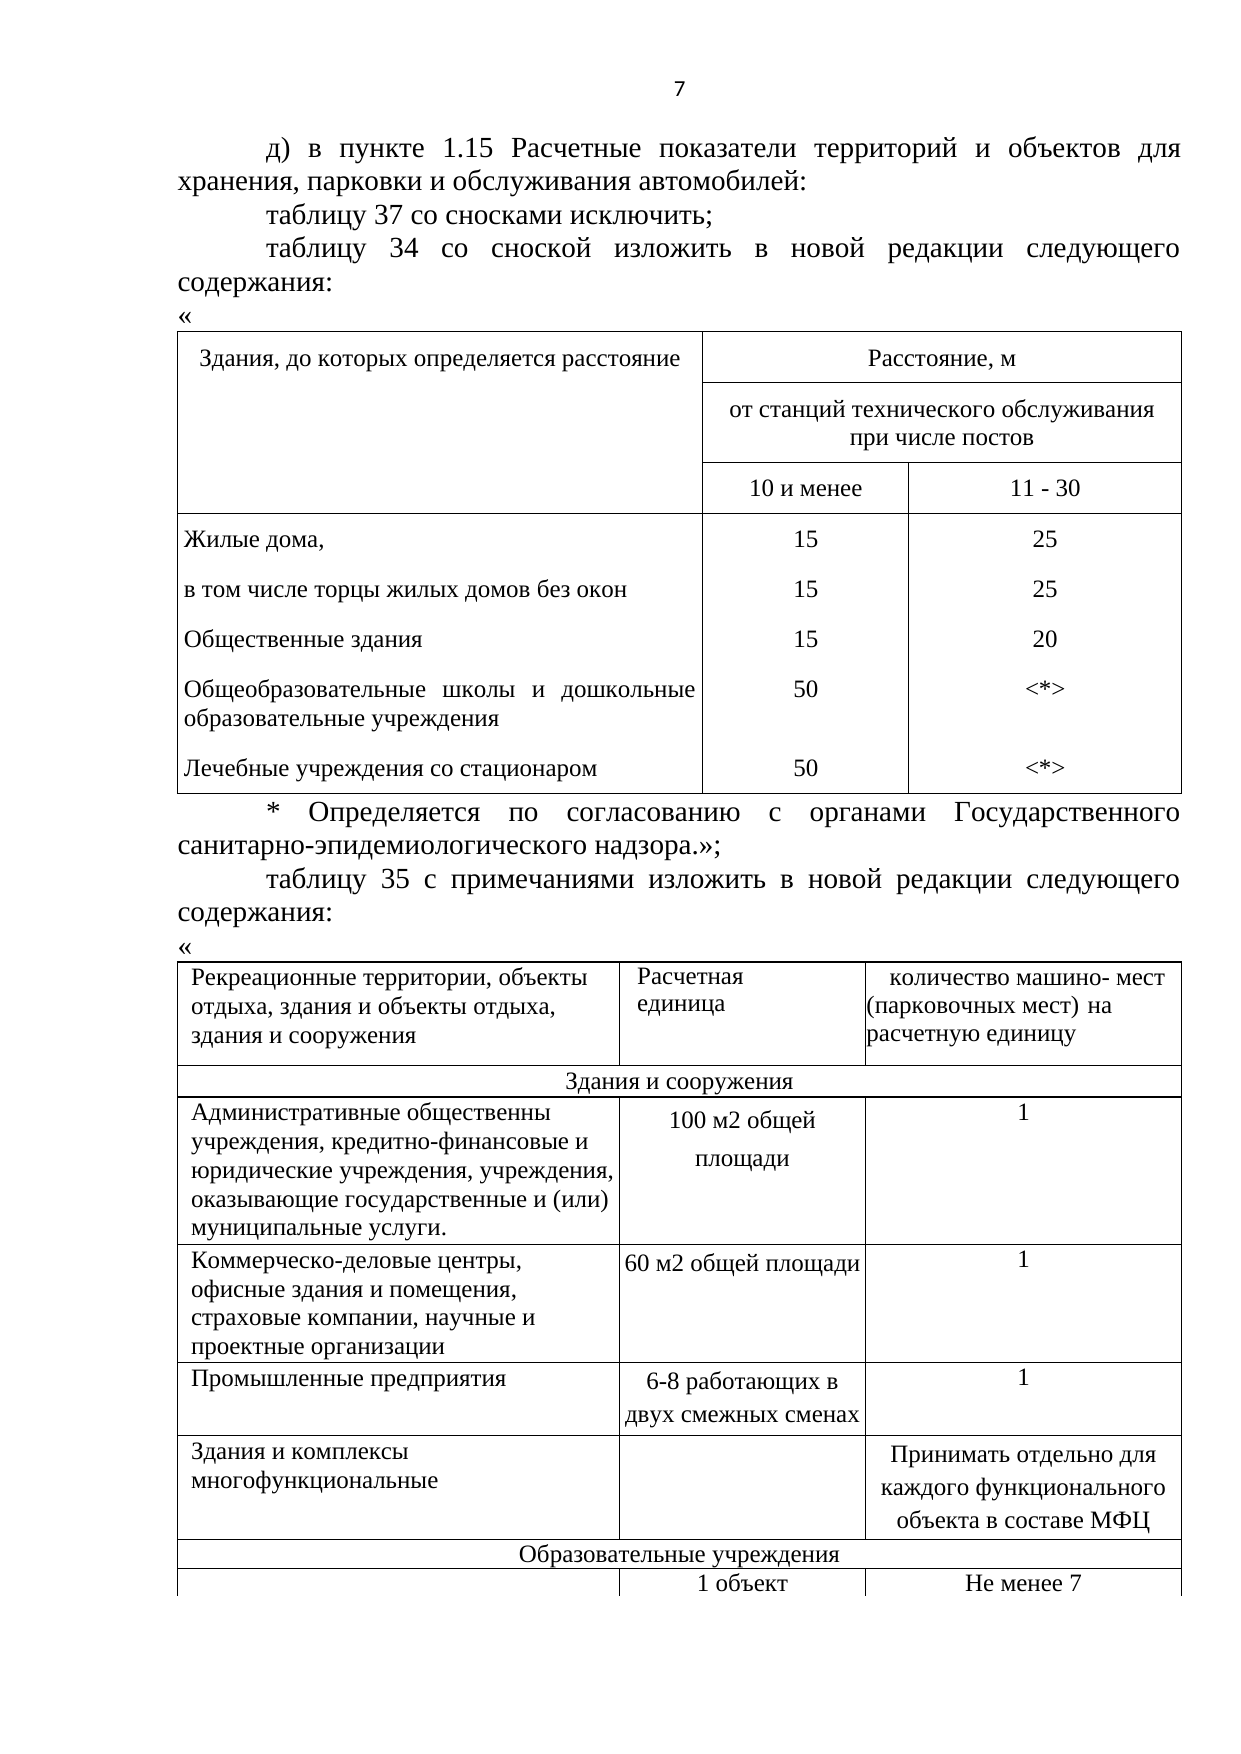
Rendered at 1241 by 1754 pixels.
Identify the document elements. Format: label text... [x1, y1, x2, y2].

table_header Рекреационные территории, объекты отдыха, здания и объекты отдыха, здания и сооружения [178, 963, 619, 1065]
table_cell 1 [866, 1098, 1181, 1244]
table_cell 100 м2 общей площади [620, 1098, 865, 1244]
text « [177, 928, 1181, 961]
table_cell Принимать отдельно для каждого функционального объекта в составе МФЦ [866, 1436, 1181, 1538]
table_cell Не менее 7 [866, 1569, 1181, 1596]
table_cell [620, 1436, 865, 1538]
table_cell <*> [909, 743, 1181, 793]
table_cell 11 - 30 [909, 463, 1181, 513]
text * Определяется по согласованию с органами Государственного санитарно-эпидемиологического надзора.»; [177, 794, 1181, 861]
table_header Расчетная единица [620, 963, 865, 1065]
text « [177, 297, 1181, 331]
table_cell <*> [909, 664, 1181, 743]
table_cell от станций технического обслуживания при числе постов [703, 383, 1181, 462]
table_header количество машино- мест (парковочных мест) на расчетную единицу [866, 963, 1181, 1065]
text таблицу 37 со сносками исключить; [177, 197, 1181, 230]
table_cell 10 и менее [703, 463, 908, 513]
table_header Здания, до которых определяется расстояние [178, 332, 702, 513]
table_cell 1 [866, 1363, 1181, 1435]
table_cell в том числе торцы жилых домов без окон [178, 564, 702, 614]
table_cell 15 [703, 564, 908, 614]
table_cell Образовательные учреждения [178, 1540, 1181, 1568]
text таблицу 34 со сноской изложить в новой редакции следующего содержания: [177, 230, 1181, 297]
table_cell 6-8 работающих в двух смежных сменах [620, 1363, 865, 1435]
table_cell 60 м2 общей площади [620, 1245, 865, 1362]
table_cell Промышленные предприятия [178, 1363, 619, 1435]
table_cell 20 [909, 614, 1181, 664]
table_cell Общеобразовательные школы и дошкольные образовательные учреждения [178, 664, 702, 743]
text таблицу 35 с примечаниями изложить в новой редакции следующего содержания: [177, 861, 1181, 928]
table_cell 25 [909, 564, 1181, 614]
table_cell Здания и комплексы многофункциональные [178, 1436, 619, 1538]
table_cell 1 [866, 1245, 1181, 1362]
table_cell Коммерческо-деловые центры, офисные здания и помещения, страховые компании, научные и проектные организации [178, 1245, 619, 1362]
table_cell 50 [703, 664, 908, 743]
table_cell Административные общественны учреждения, кредитно-финансовые и юридические учреждения, учреждения, оказывающие государственные и (или) муниципальные услуги. [178, 1098, 619, 1244]
table_cell Лечебные учреждения со стационаром [178, 743, 702, 793]
table_cell 1 объект [620, 1569, 865, 1596]
table_cell 50 [703, 743, 908, 793]
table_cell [178, 1569, 619, 1596]
table_cell Общественные здания [178, 614, 702, 664]
table_cell 25 [909, 514, 1181, 564]
table_cell 15 [703, 614, 908, 664]
table_header Расстояние, м [703, 332, 1181, 382]
table_cell 15 [703, 514, 908, 564]
table_cell Жилые дома, [178, 514, 702, 564]
text д) в пункте 1.15 Расчетные показатели территорий и объектов для хранения, парковки и обслуживания автомобилей: [177, 130, 1181, 197]
table_cell Здания и сооружения [178, 1066, 1181, 1096]
